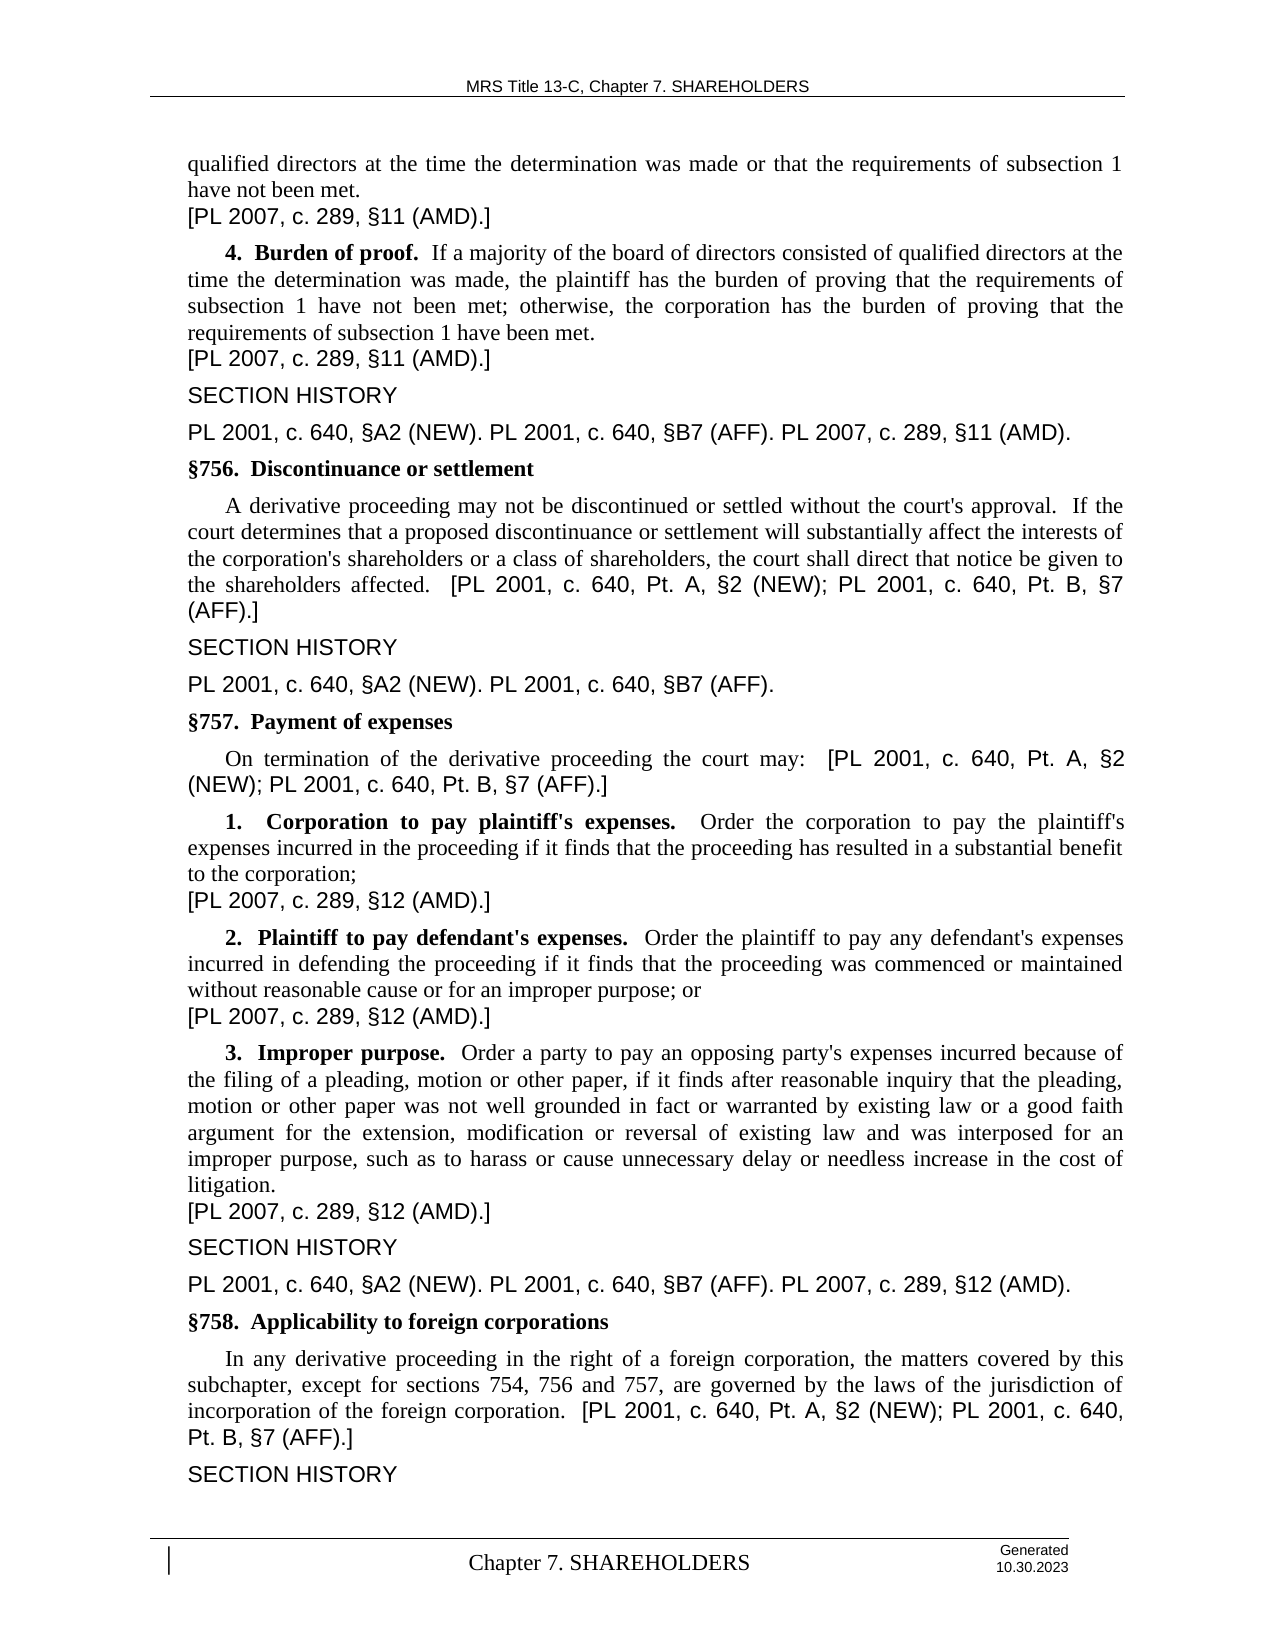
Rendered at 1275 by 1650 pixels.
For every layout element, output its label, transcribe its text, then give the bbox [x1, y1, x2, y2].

text [PL 2007, c. 289, §12 (AMD).] [187, 1003, 1125, 1029]
text PL 2001, c. 640, §A2 (NEW). PL 2001, c. 640, §B7 (AFF). [187, 671, 1125, 697]
text 1. Corporation to pay plaintiff's expenses. Order the corporation to pay the plaintiff's expenses incurred in the proceeding if it finds that the proceeding has resulted in a substantial benefit to the corporation; [187, 808, 1125, 887]
text PL 2001, c. 640, §A2 (NEW). PL 2001, c. 640, §B7 (AFF). PL 2007, c. 289, §11 (AMD). [187, 418, 1125, 445]
text §757. Payment of expenses [187, 708, 1125, 734]
text In any derivative proceeding in the right of a foreign corporation, the matters covered by this subchapter, except for sections 754, 756 and 757, are governed by the laws of the jurisdiction of incorporation of the foreign corporation. [PL 2001, c. 640, Pt. A, §2 (NEW); PL 2001, c. 640, Pt. B, §7 (AFF).] [187, 1345, 1125, 1450]
text [PL 2007, c. 289, §12 (AMD).] [187, 887, 1125, 913]
text SECTION HISTORY [187, 1461, 1125, 1487]
text 3. Improper purpose. Order a party to pay an opposing party's expenses incurred because of the filing of a pleading, motion or other paper, if it finds after reasonable inquiry that the pleading, motion or other paper was not well grounded in fact or warranted by existing law or a good faith argument for the extension, modification or reversal of existing law and was interposed for an improper purpose, such as to harass or cause unnecessary delay or needless increase in the cost of litigation. [187, 1039, 1125, 1198]
text SECTION HISTORY [187, 382, 1125, 408]
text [187, 150, 1125, 203]
text On termination of the derivative proceeding the court may: [PL 2001, c. 640, Pt. A, §2 (NEW); PL 2001, c. 640, Pt. B, §7 (AFF).] [187, 744, 1125, 797]
text [PL 2007, c. 289, §12 (AMD).] [187, 1198, 1125, 1224]
text 2. Plaintiff to pay defendant's expenses. Order the plaintiff to pay any defendant's expenses incurred in defending the proceeding if it finds that the proceeding was commenced or maintained without reasonable cause or for an improper purpose; or [187, 924, 1125, 1003]
text PL 2001, c. 640, §A2 (NEW). PL 2001, c. 640, §B7 (AFF). PL 2007, c. 289, §12 (AMD). [187, 1271, 1125, 1297]
text §758. Applicability to foreign corporations [187, 1308, 1125, 1334]
text A derivative proceeding may not be discontinued or settled without the court's approval. If the court determines that a proposed discontinuance or settlement will substantially affect the interests of the corporation's shareholders or a class of shareholders, the court shall direct that notice be given to the shareholders affected. [PL 2001, c. 640, Pt. A, §2 (NEW); PL 2001, c. 640, Pt. B, §7 (AFF).] [187, 492, 1125, 624]
text 4. Burden of proof. If a majority of the board of directors consisted of qualified directors at the time the determination was made, the plaintiff has the burden of proving that the requirements of subsection 1 have not been met; otherwise, the corporation has the burden of proving that the requirements of subsection 1 have been met. [187, 239, 1125, 345]
text §756. Discontinuance or settlement [187, 455, 1125, 482]
text [PL 2007, c. 289, §11 (AMD).] [187, 203, 1125, 229]
text SECTION HISTORY [187, 634, 1125, 661]
text [PL 2007, c. 289, §11 (AMD).] [187, 345, 1125, 371]
text SECTION HISTORY [187, 1234, 1125, 1261]
